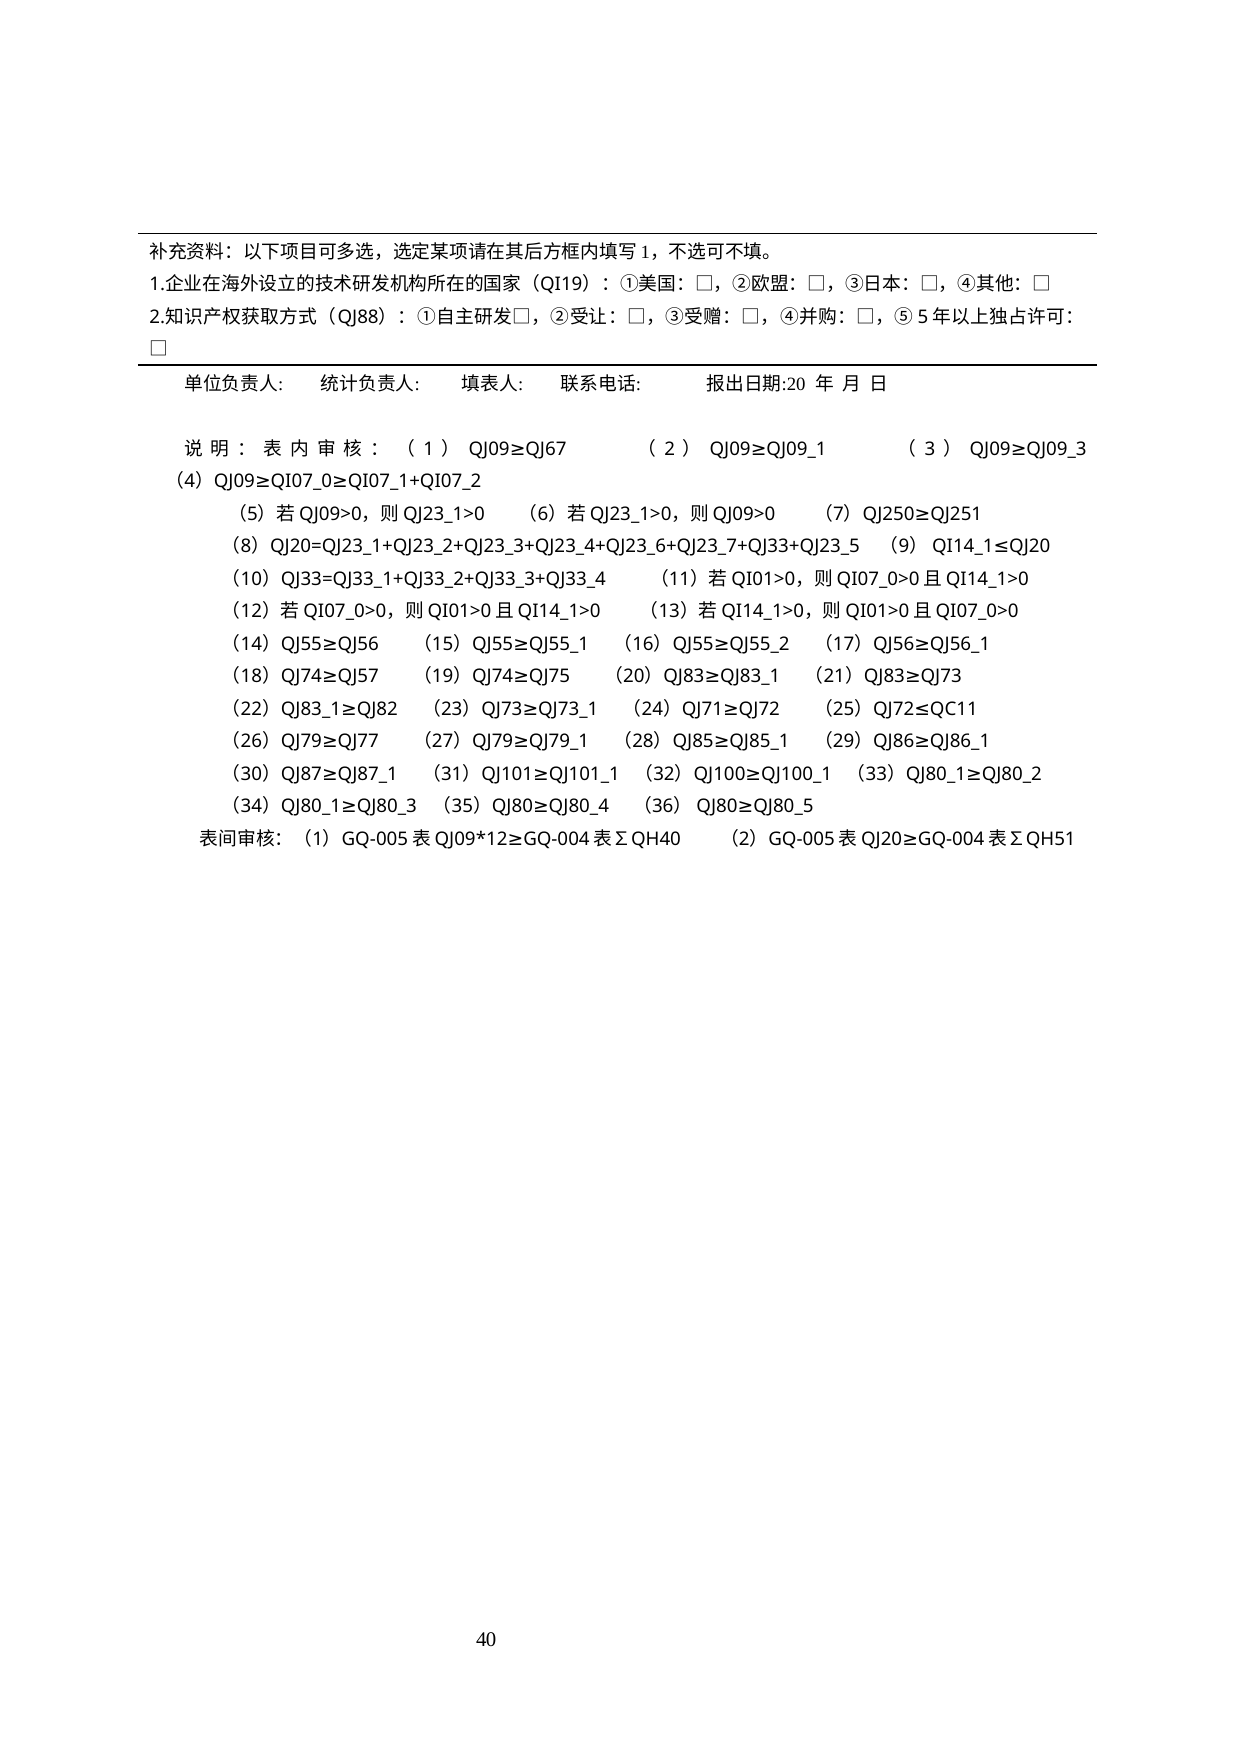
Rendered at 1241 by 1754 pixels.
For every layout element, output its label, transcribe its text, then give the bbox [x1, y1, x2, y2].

text （5）若QJ09>0，则QJ23_1>0 （6）若QJ23_1>0，则QJ09>0 （7）QJ250≥QJ251 [213, 496, 1087, 528]
table_cell 补充资料：以下项目可多选，选定某项请在其后方框内填写1，不选可不填。 1.企业在海外设立的技术研发机构所在的国家（QI19）：①美国：□，②欧盟：□，③日本：□，④其他：□ 2.知识产权获取方式（QJ88）：①自主研发□，②受让：□，③受赠：□，④并购：□，⑤5年以上独占许可：□ [138, 234, 1097, 364]
text （8）QJ20=QJ23_1+QJ23_2+QJ23_3+QJ23_4+QJ23_6+QJ23_7+QJ33+QJ23_5 （9） QI14_1≤QJ20 [165, 528, 1087, 561]
text （18）QJ74≥QJ57 （19）QJ74≥QJ75 （20）QJ83≥QJ83_1 （21）QJ83≥QJ73 [165, 658, 1087, 691]
text 表间审核：（1）GQ-005表QJ09*12≥GQ-004表∑QH40 （2）GQ-005表QJ20≥GQ-004表∑QH51 [165, 821, 1087, 853]
text （10）QJ33=QJ33_1+QJ33_2+QJ33_3+QJ33_4 （11）若QI01>0，则QI07_0>0且QI14_1>0 [165, 561, 1087, 593]
text （12）若QI07_0>0，则QI01>0且QI14_1>0 （13）若QI14_1>0，则QI01>0且QI07_0>0 [165, 593, 1087, 626]
text （30）QJ87≥QJ87_1 （31）QJ101≥QJ101_1 （32）QJ100≥QJ100_1 （33）QJ80_1≥QJ80_2 [165, 756, 1087, 788]
text （14）QJ55≥QJ56 （15）QJ55≥QJ55_1 （16）QJ55≥QJ55_2 （17）QJ56≥QJ56_1 [165, 626, 1087, 658]
text 说明：表内审核：（1）QJ09≥QJ67 （2）QJ09≥QJ09_1 （3）QJ09≥QJ09_3 （4）QJ09≥QI07_0≥QI07_1+QI07_2 [165, 431, 1087, 496]
text （34）QJ80_1≥QJ80_3 （35）QJ80≥QJ80_4 （36） QJ80≥QJ80_5 [165, 788, 1087, 821]
text 单位负责人: 统计负责人: 填表人: 联系电话: 报出日期:20 年 月 日 [165, 366, 1087, 398]
text （22）QJ83_1≥QJ82 （23）QJ73≥QJ73_1 （24）QJ71≥QJ72 （25）QJ72≤QC11 [165, 691, 1087, 723]
text （26）QJ79≥QJ77 （27）QJ79≥QJ79_1 （28）QJ85≥QJ85_1 （29）QJ86≥QJ86_1 [165, 723, 1087, 756]
